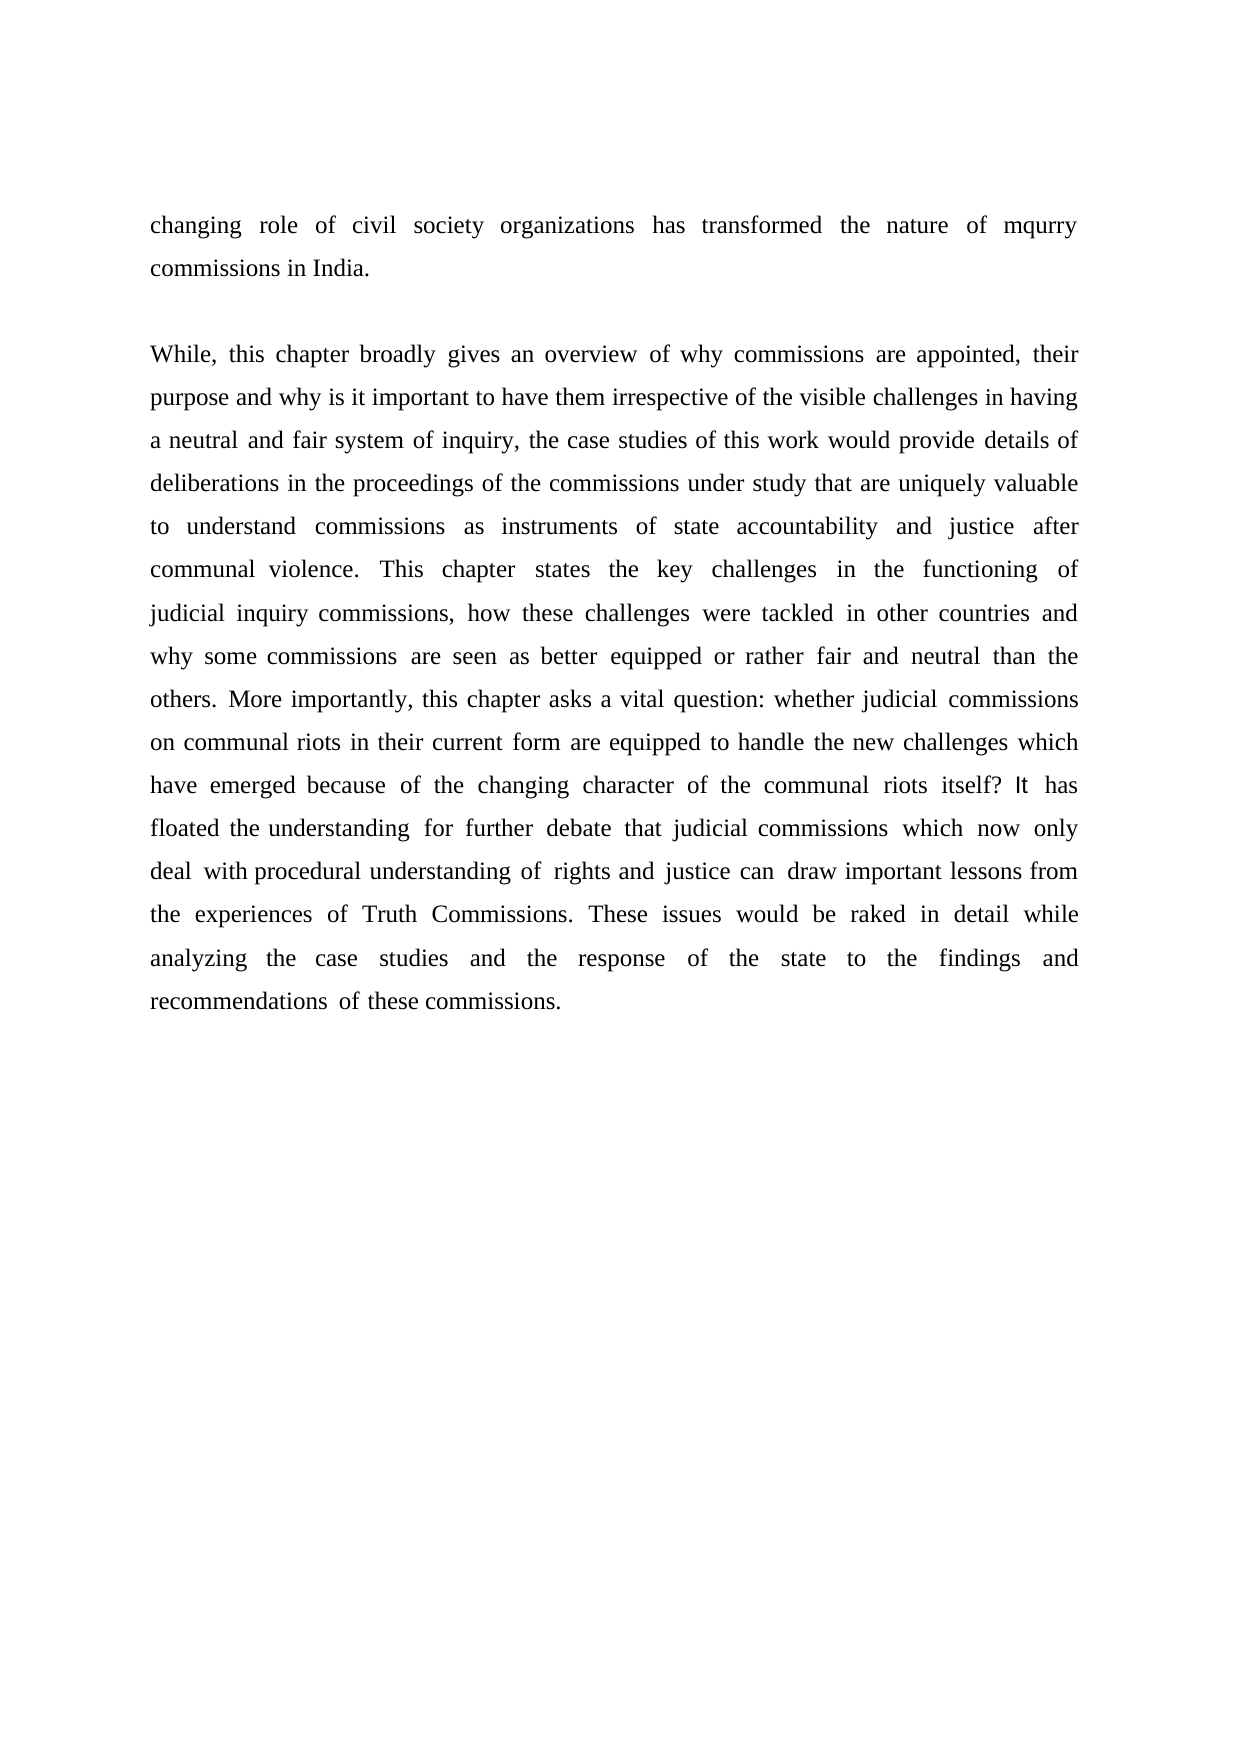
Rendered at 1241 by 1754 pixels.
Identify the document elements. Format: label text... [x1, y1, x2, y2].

text While, this chapter broadly gives an overview of why commissions are appointed, their purpose and why is it important to have them irrespective of the visible challenges in having a neutral and fair system of inquiry, the case studies of this work would provide details of deliberations in the proceedings of the commissions under study that are uniquely valuable to understand commissions as instruments of state accountability and justice after communal violence. This chapter states the key challenges in the functioning of judicial inquiry commissions, how these challenges were tackled in other countries and why some commissions are seen as better equipped or rather fair and neutral than the others. More importantly, this chapter asks a vital question: whether judicial commissions on communal riots in their current form are equipped to handle the new challenges which have emerged because of the changing character of the communal riots itself? It has floated the understanding for further debate that judicial commissions which now only deal with procedural understanding of rights and justice can draw important lessons from the experiences of Truth Commissions. These issues would be raked in detail while analyzing the case studies and the response of the state to the findings and recommendations of these commissions. [150, 339, 1079, 1014]
text changing role of civil society organizations has transformed the nature of mqurry commissions in India. [150, 210, 1077, 281]
